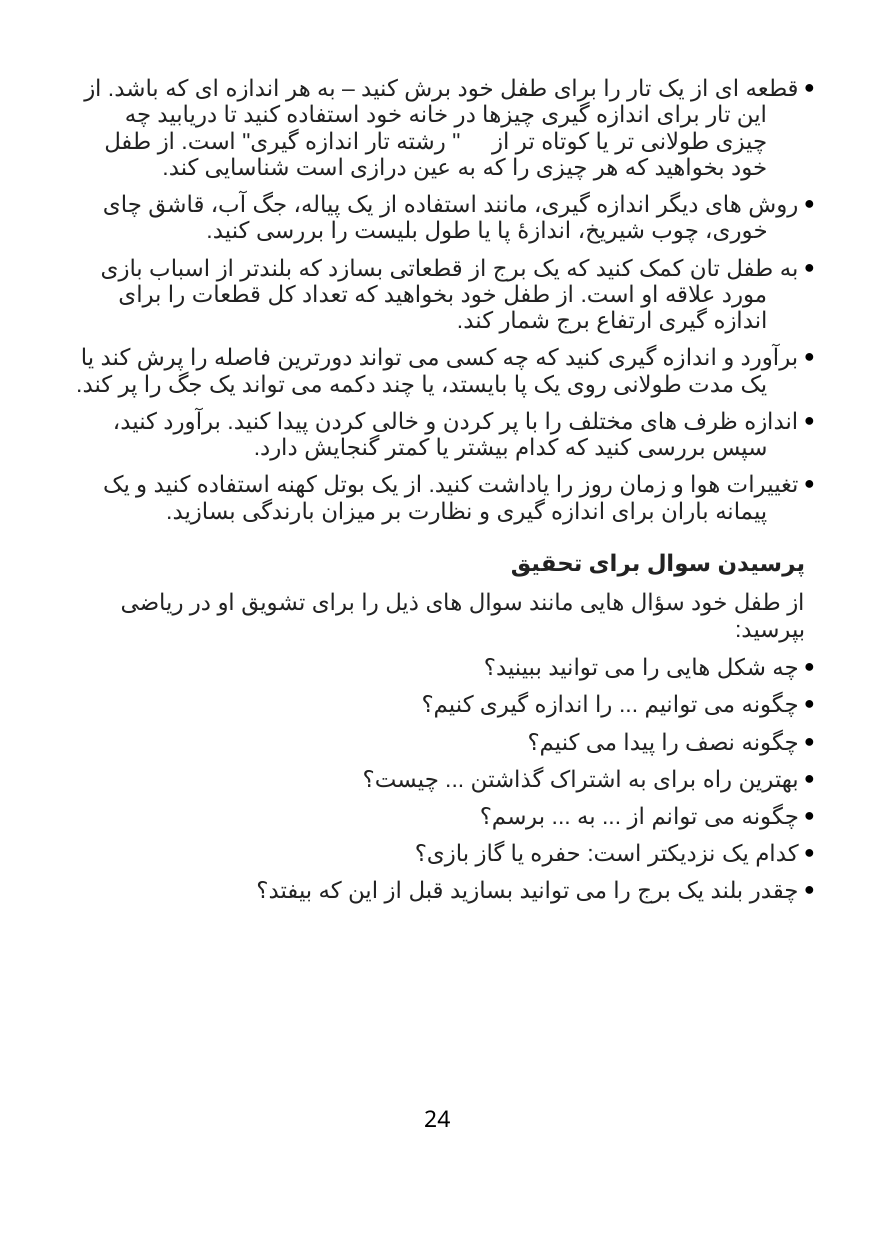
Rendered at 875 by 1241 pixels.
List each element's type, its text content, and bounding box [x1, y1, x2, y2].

list چگونه می توانیم ... را اندازه گیری کنیم؟ [75, 691, 805, 718]
text پرسیدن سوال برای تحقیق [75, 550, 805, 577]
list چگونه می توانم از ... به ... برسم؟ [75, 803, 805, 829]
text از طفل خود سؤال هایی مانند سوال های ذیل را برای تشویق او در ریاضی بپرسید: [75, 589, 805, 642]
list روش های دیگر اندازه گیری، مانند استفاده از یک پیاله، جگ آب، قاشق چای خوری، چوب شیریخ، اندازۀ پا یا طول بلیست را بررسی کنید. [75, 191, 805, 244]
list تغییرات هوا و زمان روز را یاداشت کنید. از یک بوتل کهنه استفاده کنید و یک پیمانه باران برای اندازه گیری و نظارت بر میزان بارندگی بسازید. [75, 471, 805, 524]
list چقدر بلند یک برج را می توانید بسازید قبل از این که بیفتد؟ [75, 877, 805, 903]
list قطعه ای از یک تار را برای طفل خود برش کنید – به هر اندازه ای که باشد. از این تار برای اندازه گیری چیزها در خانه خود استفاده کنید تا دریابید چه چیزی طولانی تر یا کوتاه تر از " رشته تار اندازه گیری" است. از طفل خود بخواهید که هر چیزی را که به عین درازی است شناسایی کند. [75, 75, 805, 180]
list چگونه نصف را پیدا می کنیم؟ [75, 728, 805, 755]
list چه شکل هایی را می توانید ببینید؟ [75, 654, 805, 681]
list برآورد و اندازه گیری کنید که چه کسی می تواند دورترین فاصله را پرش کند یا یک مدت طولانی روی یک پا بایستد، یا چند دکمه می تواند یک جگ را پر کند. [75, 344, 805, 397]
list کدام یک نزدیکتر است: حفره یا گاز بازی؟ [75, 840, 805, 866]
list به طفل تان کمک کنید که یک برج از قطعاتی بسازد که بلندتر از اسباب بازی مورد علاقه او است. از طفل خود بخواهید که تعداد کل قطعات را برای اندازه گیری ارتفاع برج شمار کند. [75, 254, 805, 334]
list بهترین راه برای به اشتراک گذاشتن ... چیست؟ [75, 766, 805, 792]
list اندازه ظرف های مختلف را با پر کردن و خالی کردن پیدا کنید. برآورد کنید، سپس بررسی کنید که کدام بیشتر یا کمتر گنجایش دارد. [75, 408, 805, 461]
